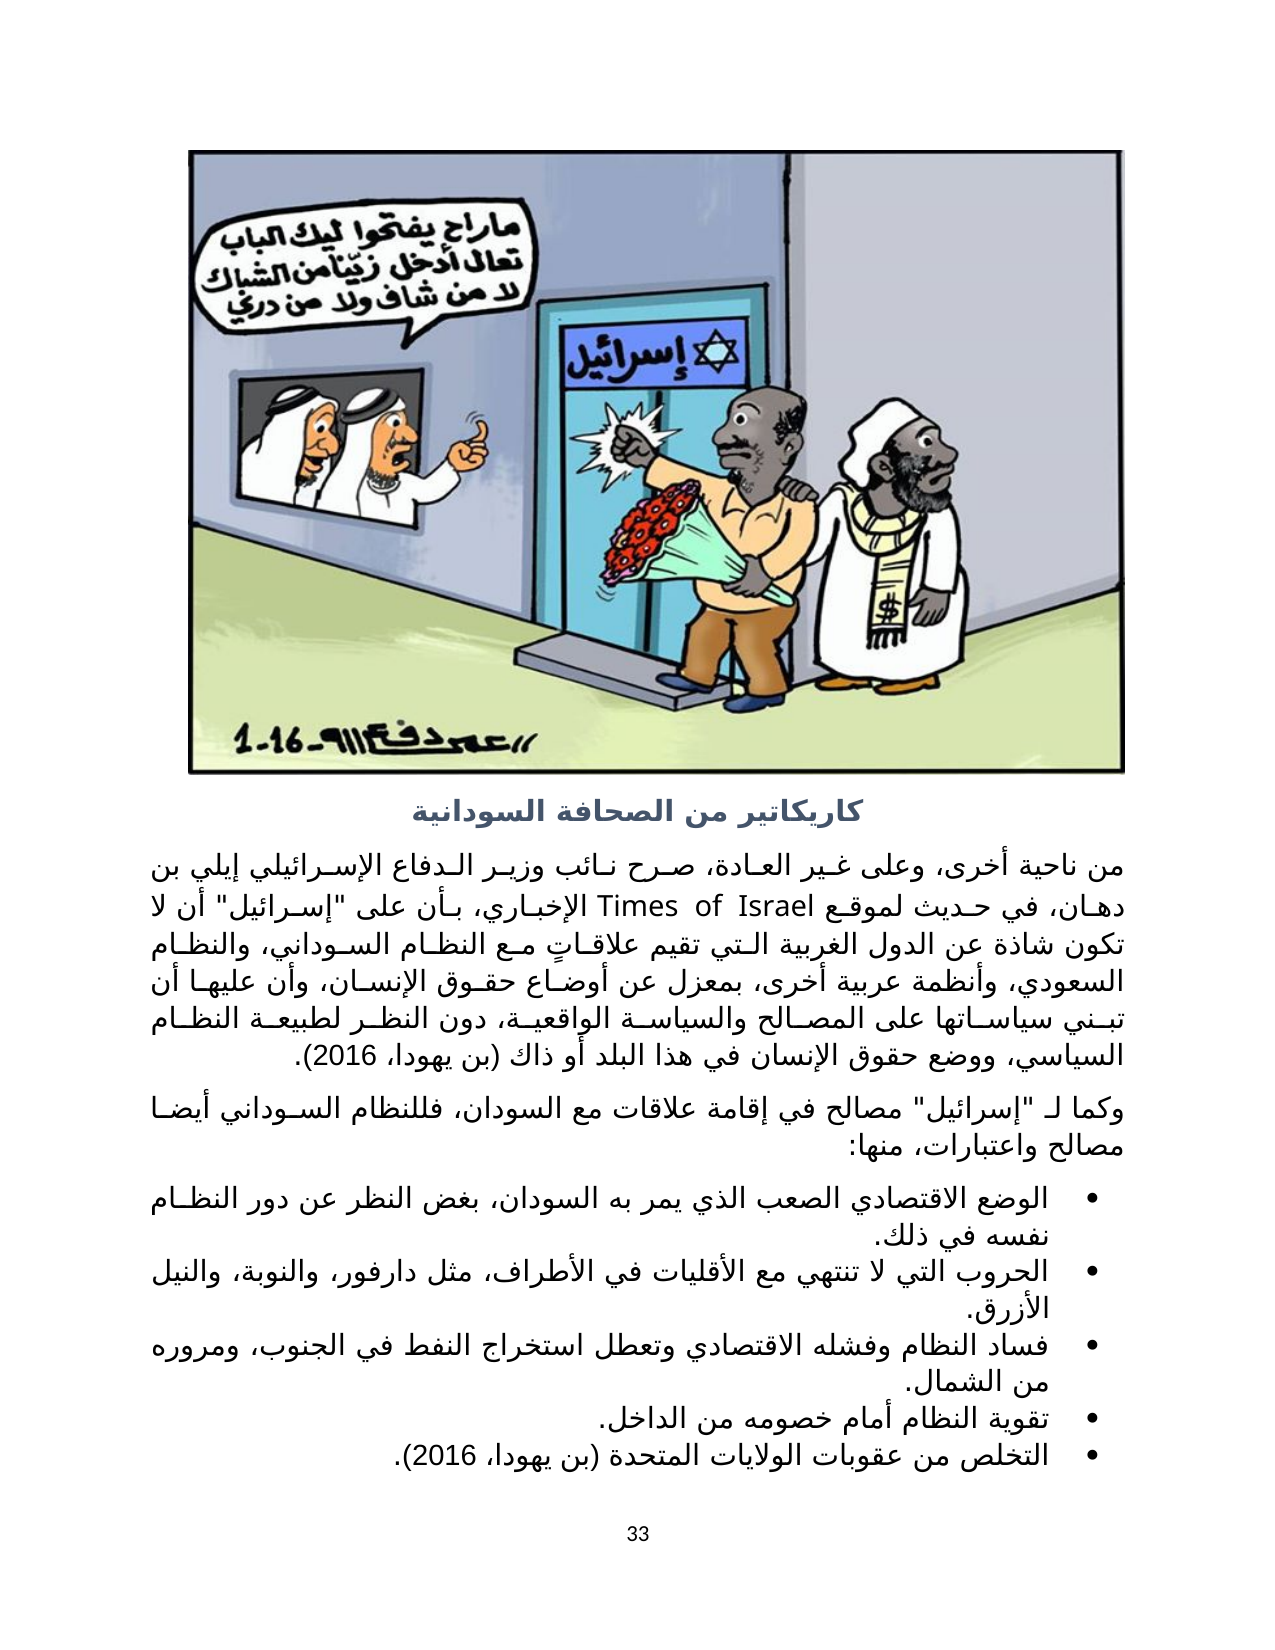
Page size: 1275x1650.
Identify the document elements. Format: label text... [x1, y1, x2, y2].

list الحروب التي لا تنتهي مع الأقليات في الأطراف، مثل دارفور، والنوبة، والنيل الأزرق. [150, 1255, 1087, 1325]
text كاريكاتير من الصحافة السودانية [150, 794, 1125, 828]
list الوضع الاقتصادي الصعب الذي يمر به السودان، بغض النظر عن دور النظام نفسه في ذلك. [150, 1181, 1087, 1252]
list التخلص من عقوبات الولايات المتحدة. [150, 1438, 1087, 1472]
text من ناحية أخرى، وعلى غير العادة، صرح نائب وزير الدفاع الإسرائيلي إيلي بن دهان، في حديث لموقع Times of Israel الإخباري، بأن على "إسرائيل" أن لا تكون شاذة عن الدول الغربية التي تقيم علاقاتٍ مع النظام السوداني، والنظام السعودي، وأنظمة عربية أخرى، بمعزل عن أوضاع حقوق الإنسان، وأن عليها أن تبني سياساتها على المصالح والسياسة الواقعية، دون النظر لطبيعة النظام السياسي، ووضع حقوق الإنسان في هذا البلد أو ذاك. [150, 849, 1125, 1072]
picture [188, 150, 1125, 775]
list تقوية النظام أمام خصومه من الداخل. [150, 1401, 1087, 1435]
list فساد النظام وفشله الاقتصادي وتعطل استخراج النفط في الجنوب، ومروره من الشمال. [150, 1328, 1087, 1399]
text وكما لـ "إسرائيل" مصالح في إقامة علاقات مع السودان، فللنظام السوداني أيضا مصالح واعتبارات، منها: [150, 1091, 1125, 1162]
